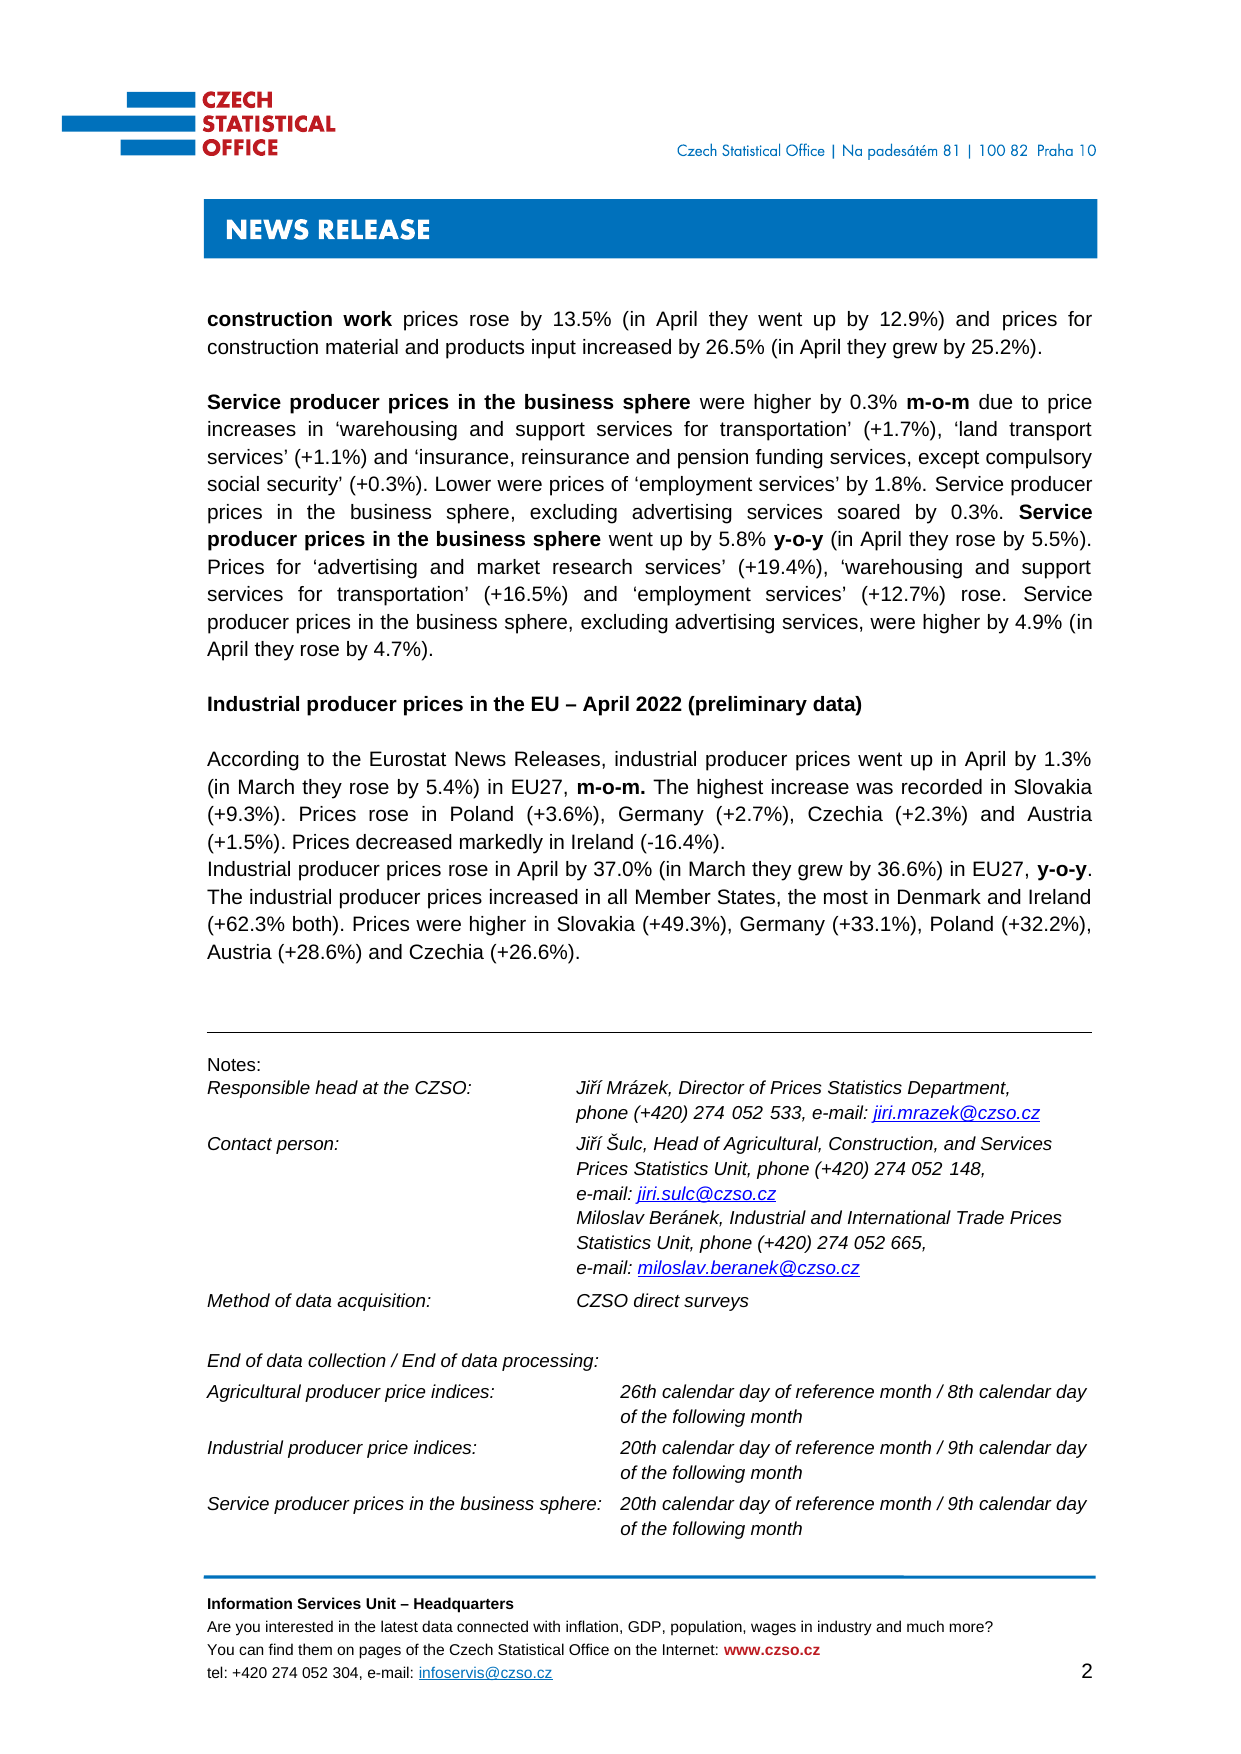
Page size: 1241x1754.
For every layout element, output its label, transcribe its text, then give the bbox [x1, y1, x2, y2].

text Method of data acquisition: CZSO direct surveys [207, 1288, 1092, 1313]
text Agricultural producer price indices: 26th calendar day of reference month / 8th calendar day of the following month [207, 1381, 1092, 1427]
text Industrial producer prices in the EU – April 2022 (preliminary data) [207, 692, 1092, 716]
text Responsible head at the CZSO: Jiří Mrázek, Director of Prices Statistics Department, phone (+420) 274 052 533, e-mail: jiri.mrazek@czso.cz [207, 1077, 1092, 1123]
text Industrial producer prices rose in April by 37.0% (in March they grew by 36.6%) in EU27, y-o-y. The industrial producer prices increased in all Member States, the most in Denmark and Ireland (+62.3% both). Prices were higher in Slovakia (+49.3%), Germany (+33.1%), Poland (+32.2%), Austria (+28.6%) and Czechia (+26.6%). [207, 857, 1092, 963]
text According to the Eurostat News Releases, industrial producer prices went up in April by 1.3% (in March they rose by 5.4%) in EU27, m-o-m. The highest increase was recorded in Slovakia (+9.3%). Prices rose in Poland (+3.6%), Germany (+2.7%), Czechia (+2.3%) and Austria (+1.5%). Prices decreased markedly in Ireland (-16.4%). [207, 747, 1092, 853]
text Notes: [207, 1033, 1092, 1077]
text Service producer prices in the business sphere: 20th calendar day of reference month / 9th calendar day of the following month [207, 1493, 1092, 1539]
text Contact person: Jiří Šulc, Head of Agricultural, Construction, and Services Prices Statistics Unit, phone (+420) 274 052 148, e-mail: jiri.sulc@czso.cz [207, 1133, 1092, 1204]
text Industrial producer price indices: 20th calendar day of reference month / 9th calendar day of the following month [207, 1437, 1092, 1483]
text End of data collection / End of data processing: [207, 1350, 1092, 1372]
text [207, 307, 1092, 358]
text Miloslav Beránek, Industrial and International Trade Prices Statistics Unit, phone (+420) 274 052 665, e-mail: miloslav.beranek@czso.cz [576, 1207, 1092, 1278]
text Service producer prices in the business sphere were higher by 0.3% m-o-m due to price increases in ‘warehousing and support services for transportation’ (+1.7%), ‘land transport services’ (+1.1%) and ‘insurance, reinsurance and pension funding services, except compulsory social security’ (+0.3%). Lower were prices of ‘employment services’ by 1.8%. Service producer prices in the business sphere, excluding advertising services soared by 0.3%. Service producer prices in the business sphere went up by 5.8% y-o-y (in April they rose by 5.5%). Prices for ‘advertising and market research services’ (+19.4%), ‘warehousing and support services for transportation’ (+16.5%) and ‘employment services’ (+12.7%) rose. Service producer prices in the business sphere, excluding advertising services, were higher by 4.9% (in April they rose by 4.7%). [207, 389, 1092, 661]
